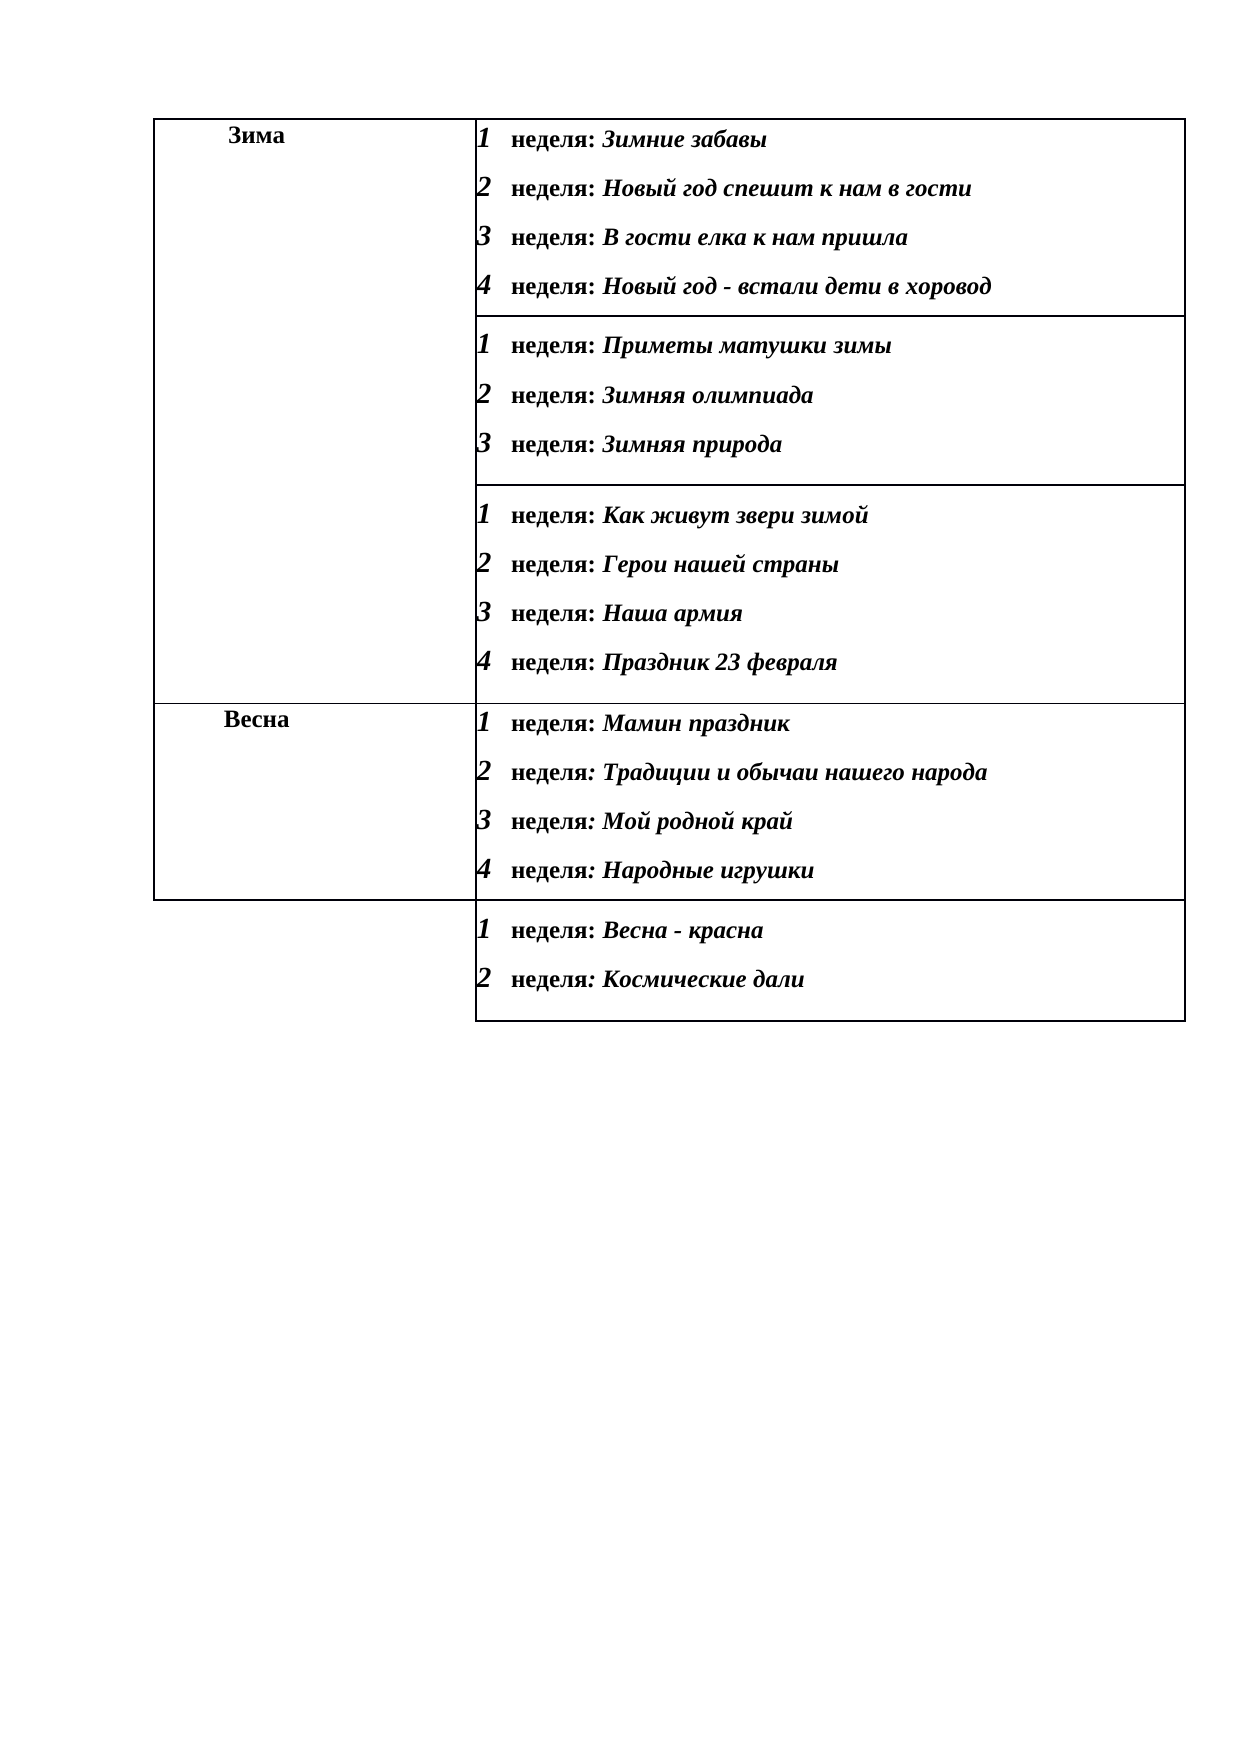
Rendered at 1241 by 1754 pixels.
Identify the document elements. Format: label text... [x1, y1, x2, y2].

table_cell неделя: Мамин праздник неделя: Традиции и обычаи нашего народа неделя: Мой родной край неделя: Народные игрушки [477, 704, 1184, 899]
table_cell неделя: Приметы матушки зимы неделя: Зимняя олимпиада неделя: Зимняя природа [477, 317, 1184, 484]
table_cell неделя: Зимние забавы неделя: Новый год спешит к нам в гости неделя: В гости елка к нам пришла неделя: Новый год - встали дети в хоровод [477, 120, 1184, 315]
table_cell неделя: Как живут звери зимой неделя: Герои нашей страны неделя: Наша армия неделя: Праздник 23 февраля [477, 486, 1184, 703]
table_cell неделя: Весна - красна неделя: Космические дали [477, 901, 1184, 1020]
table_cell Весна [155, 704, 475, 899]
table_cell Зима [155, 120, 475, 703]
